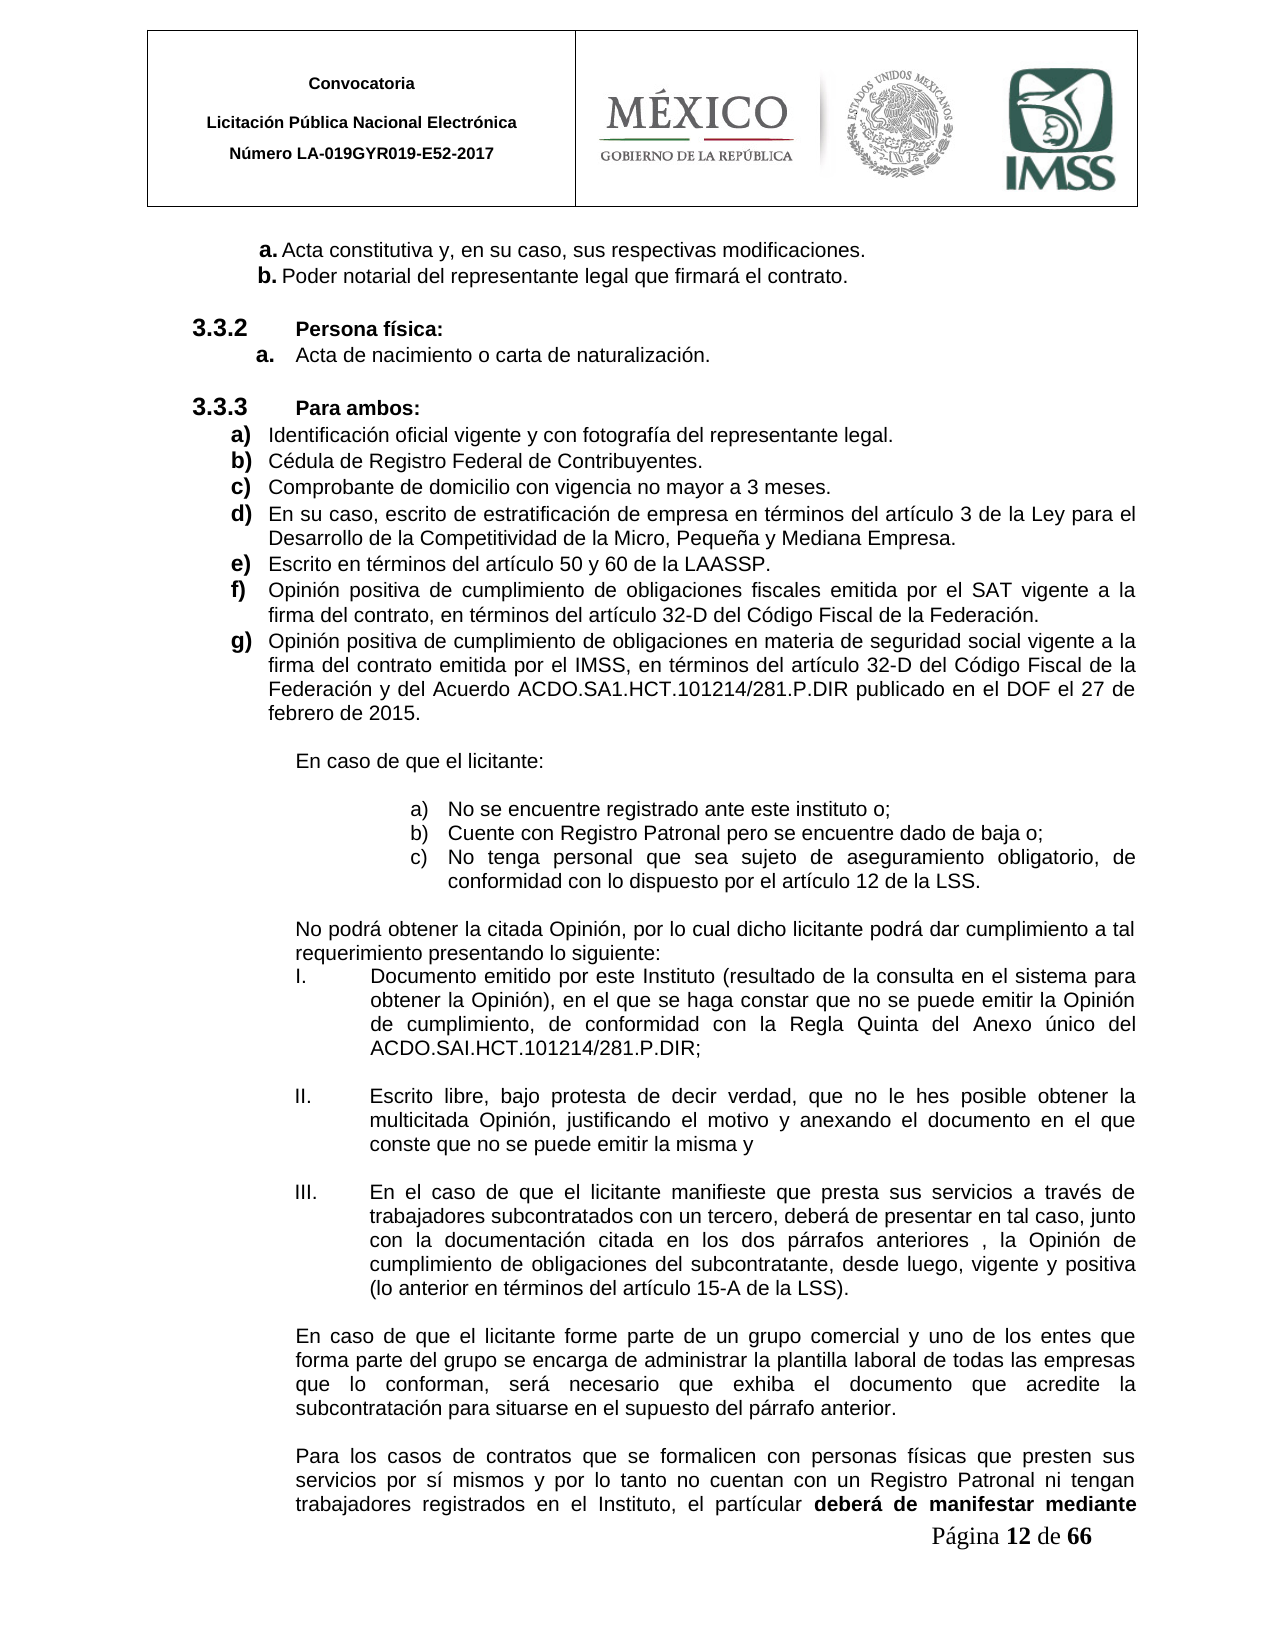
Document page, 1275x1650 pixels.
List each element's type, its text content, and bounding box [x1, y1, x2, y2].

text No podrá obtener la citada Opinión, por lo cual dicho licitante podrá dar cumplimiento a tal requerimiento presentando lo siguiente: [295, 916, 1137, 964]
list Opinión positiva de cumplimiento de obligaciones fiscales emitida por el SAT vigente a la firma del contrato, en términos del artículo 32-D del Código Fiscal de la Federación. [231, 576, 1137, 627]
list Acta constitutiva y, en su caso, sus respectivas modificaciones. [259, 236, 1137, 262]
list Para ambos: [192, 392, 1137, 421]
list Cédula de Registro Federal de Contribuyentes. [231, 447, 1137, 473]
list Identificación oficial vigente y con fotografía del representante legal. [231, 421, 1137, 447]
picture [1002, 58, 1117, 197]
list Escrito libre, bajo protesta de decir verdad, que no le hes posible obtener la multicitada Opinión, justificando el motivo y anexando el documento en el que conste que no se puede emitir la misma y [294, 1084, 1137, 1156]
list Documento emitido por este Instituto (resultado de la consulta en el sistema para obtener la Opinión), en el que se haga constar que no se puede emitir la Opinión de cumplimiento, de conformidad con la Regla Quinta del Anexo único del ACDO.SAI.HCT.101214/281.P.DIR; [295, 964, 1137, 1060]
list En su caso, escrito de estratificación de empresa en términos del artículo 3 de la Ley para el Desarrollo de la Competitividad de la Micro, Pequeña y Mediana Empresa. [231, 499, 1137, 550]
list Comprobante de domicilio con vigencia no mayor a 3 meses. [231, 473, 1137, 499]
list No tenga personal que sea sujeto de aseguramiento obligatorio, de conformidad con lo dispuesto por el artículo 12 de la LSS. [410, 844, 1137, 892]
list Acta de nacimiento o carta de naturalización. [251, 341, 1137, 368]
list Opinión positiva de cumplimiento de obligaciones en materia de seguridad social vigente a la firma del contrato emitida por el IMSS, en términos del artículo 32-D del Código Fiscal de la Federación y del Acuerdo ACDO.SA1.HCT.101214/281.P.DIR publicado en el DOF el 27 de febrero de 2015. [231, 627, 1137, 725]
picture [597, 57, 957, 189]
list Cuente con Registro Patronal pero se encuentre dado de baja o; [410, 821, 1137, 844]
list En el caso de que el licitante manifieste que presta sus servicios a través de trabajadores subcontratados con un tercero, deberá de presentar en tal caso, junto con la documentación citada en los dos párrafos anteriores , la Opinión de cumplimiento de obligaciones del subcontratante, desde luego, vigente y positiva (lo anterior en términos del artículo 15-A de la LSS). [294, 1180, 1137, 1300]
list Escrito en términos del artículo 50 y 60 de la LAASSP. [231, 550, 1137, 576]
list Persona física: [192, 313, 1137, 341]
list No se encuentre registrado ante este instituto o; [410, 797, 1137, 821]
list Poder notarial del representante legal que firmará el contrato. [257, 262, 1137, 289]
list En caso de que el licitante forme parte de un grupo comercial y uno de los entes que forma parte del grupo se encarga de administrar la plantilla laboral de todas las empresas que lo conforman, será necesario que exhiba el documento que acredite la subcontratación para situarse en el supuesto del párrafo anterior. [295, 1324, 1137, 1419]
list En caso de que el licitante: [295, 749, 1137, 773]
